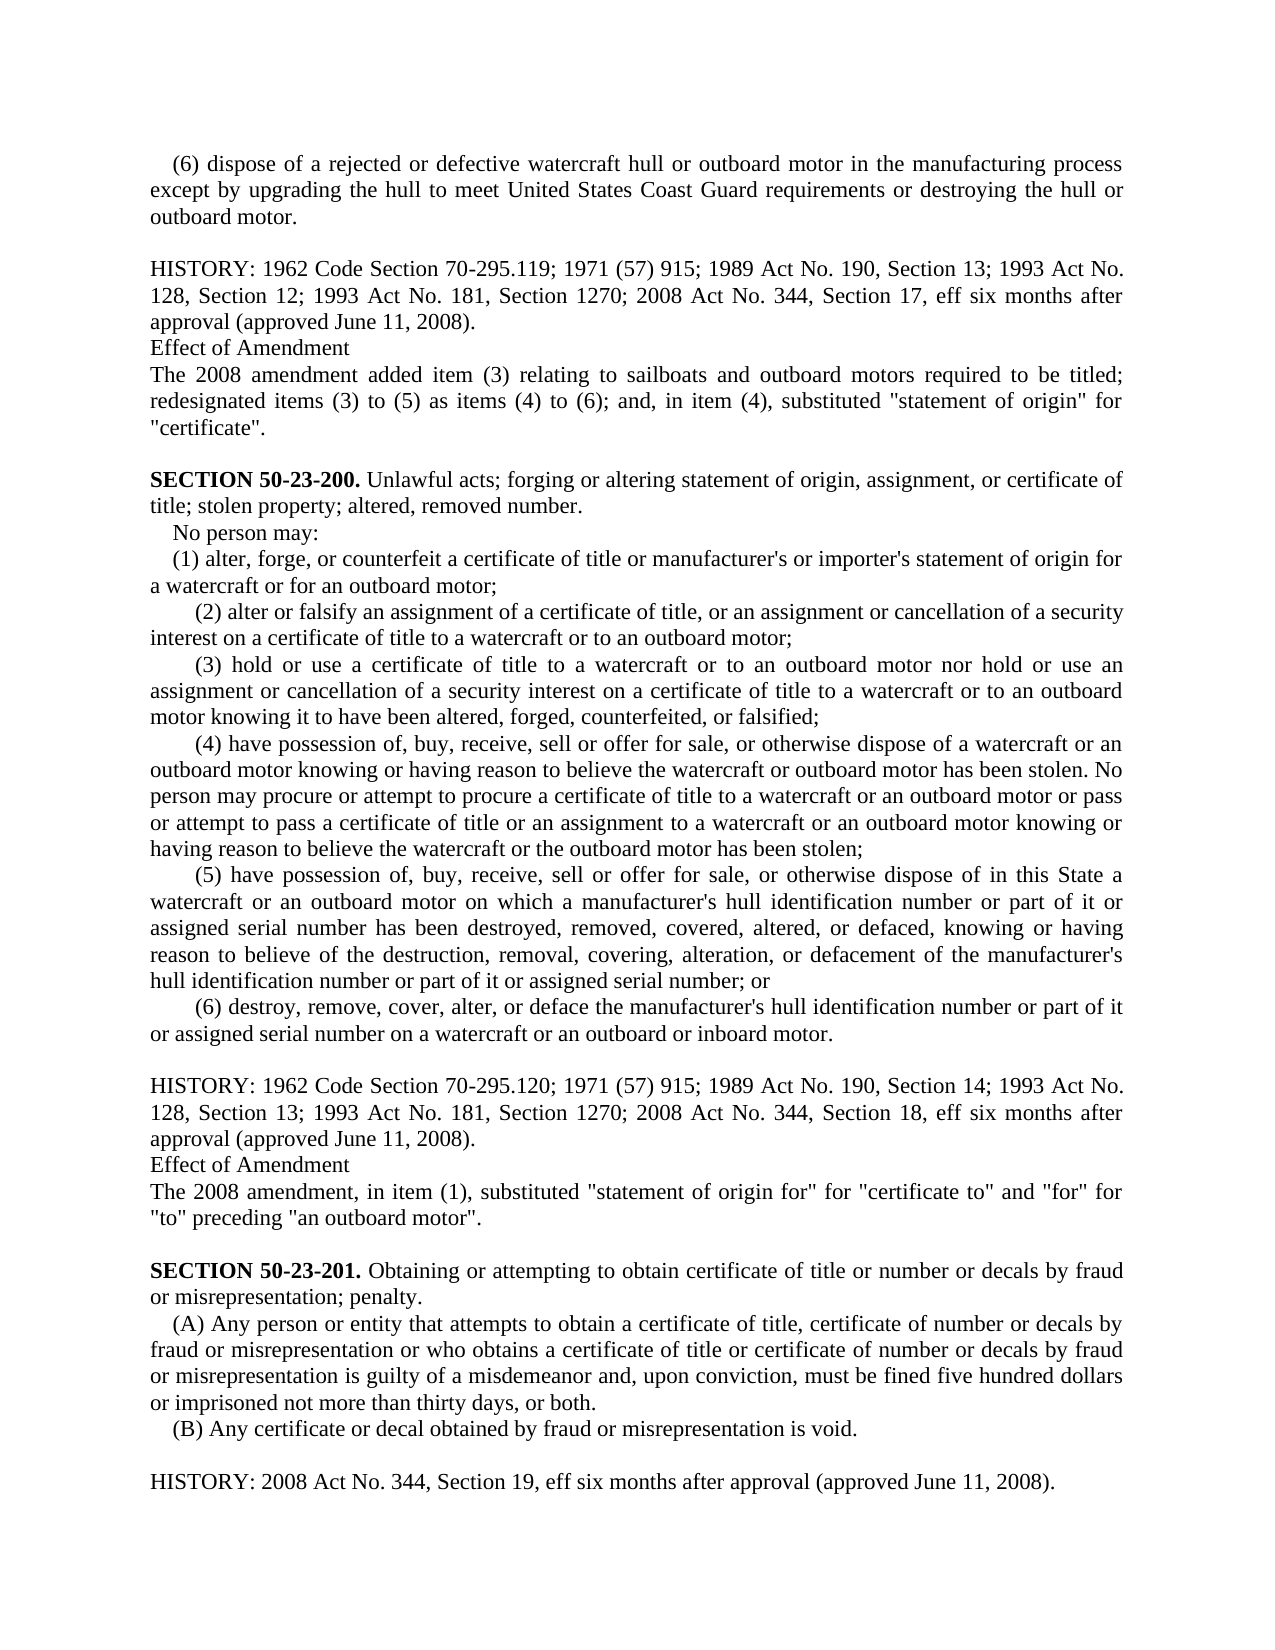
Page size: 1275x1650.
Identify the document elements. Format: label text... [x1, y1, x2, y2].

text (3) hold or use a certificate of title to a watercraft or to an outboard motor nor hold or use an assignment or cancellation of a security interest on a certificate of title to a watercraft or to an outboard motor knowing it to have been altered, forged, counterfeited, or falsified; [150, 651, 1125, 730]
text Effect of Amendment [150, 1151, 1125, 1178]
text The 2008 amendment, in item (1), substituted "statement of origin for" for "certificate to" and "for" for "to" preceding "an outboard motor". [150, 1178, 1125, 1231]
text (2) alter or falsify an assignment of a certificate of title, or an assignment or cancellation of a security interest on a certificate of title to a watercraft or to an outboard motor; [150, 598, 1125, 651]
text (5) have possession of, buy, receive, sell or offer for sale, or otherwise dispose of in this State a watercraft or an outboard motor on which a manufacturer's hull identification number or part of it or assigned serial number has been destroyed, removed, covered, altered, or defaced, knowing or having reason to believe of the destruction, removal, covering, alteration, or defacement of the manufacturer's hull identification number or part of it or assigned serial number; or [150, 862, 1125, 993]
text HISTORY: 1962 Code Section 70-295.120; 1971 (57) 915; 1989 Act No. 190, Section 14; 1993 Act No. 128, Section 13; 1993 Act No. 181, Section 1270; 2008 Act No. 344, Section 18, eff six months after approval (approved June 11, 2008). [150, 1072, 1125, 1151]
text (6) dispose of a rejected or defective watercraft hull or outboard motor in the manufacturing process except by upgrading the hull to meet United States Coast Guard requirements or destroying the hull or outboard motor. [150, 150, 1125, 229]
text The 2008 amendment added item (3) relating to sailboats and outboard motors required to be titled; redesignated items (3) to (5) as items (4) to (6); and, in item (4), substituted "statement of origin" for "certificate". [150, 361, 1125, 440]
text HISTORY: 2008 Act No. 344, Section 19, eff six months after approval (approved June 11, 2008). [150, 1468, 1125, 1494]
text (A) Any person or entity that attempts to obtain a certificate of title, certificate of number or decals by fraud or misrepresentation or who obtains a certificate of title or certificate of number or decals by fraud or misrepresentation is guilty of a misdemeanor and, upon conviction, must be fined five hundred dollars or imprisoned not more than thirty days, or both. [150, 1309, 1125, 1415]
text (6) destroy, remove, cover, alter, or deface the manufacturer's hull identification number or part of it or assigned serial number on a watercraft or an outboard or inboard motor. [150, 993, 1125, 1046]
text (1) alter, forge, or counterfeit a certificate of title or manufacturer's or importer's statement of origin for a watercraft or for an outboard motor; [150, 545, 1125, 598]
text (4) have possession of, buy, receive, sell or offer for sale, or otherwise dispose of a watercraft or an outboard motor knowing or having reason to believe the watercraft or outboard motor has been stolen. No person may procure or attempt to procure a certificate of title to a watercraft or an outboard motor or pass or attempt to pass a certificate of title or an assignment to a watercraft or an outboard motor knowing or having reason to believe the watercraft or the outboard motor has been stolen; [150, 730, 1125, 862]
text (B) Any certificate or decal obtained by fraud or misrepresentation is void. [150, 1415, 1125, 1441]
text HISTORY: 1962 Code Section 70-295.119; 1971 (57) 915; 1989 Act No. 190, Section 13; 1993 Act No. 128, Section 12; 1993 Act No. 181, Section 1270; 2008 Act No. 344, Section 17, eff six months after approval (approved June 11, 2008). [150, 255, 1125, 334]
text SECTION 50-23-200. Unlawful acts; forging or altering statement of origin, assignment, or certificate of title; stolen property; altered, removed number. [150, 466, 1125, 519]
text No person may: [150, 519, 1125, 545]
text Effect of Amendment [150, 334, 1125, 361]
text SECTION 50-23-201. Obtaining or attempting to obtain certificate of title or number or decals by fraud or misrepresentation; penalty. [150, 1257, 1125, 1309]
